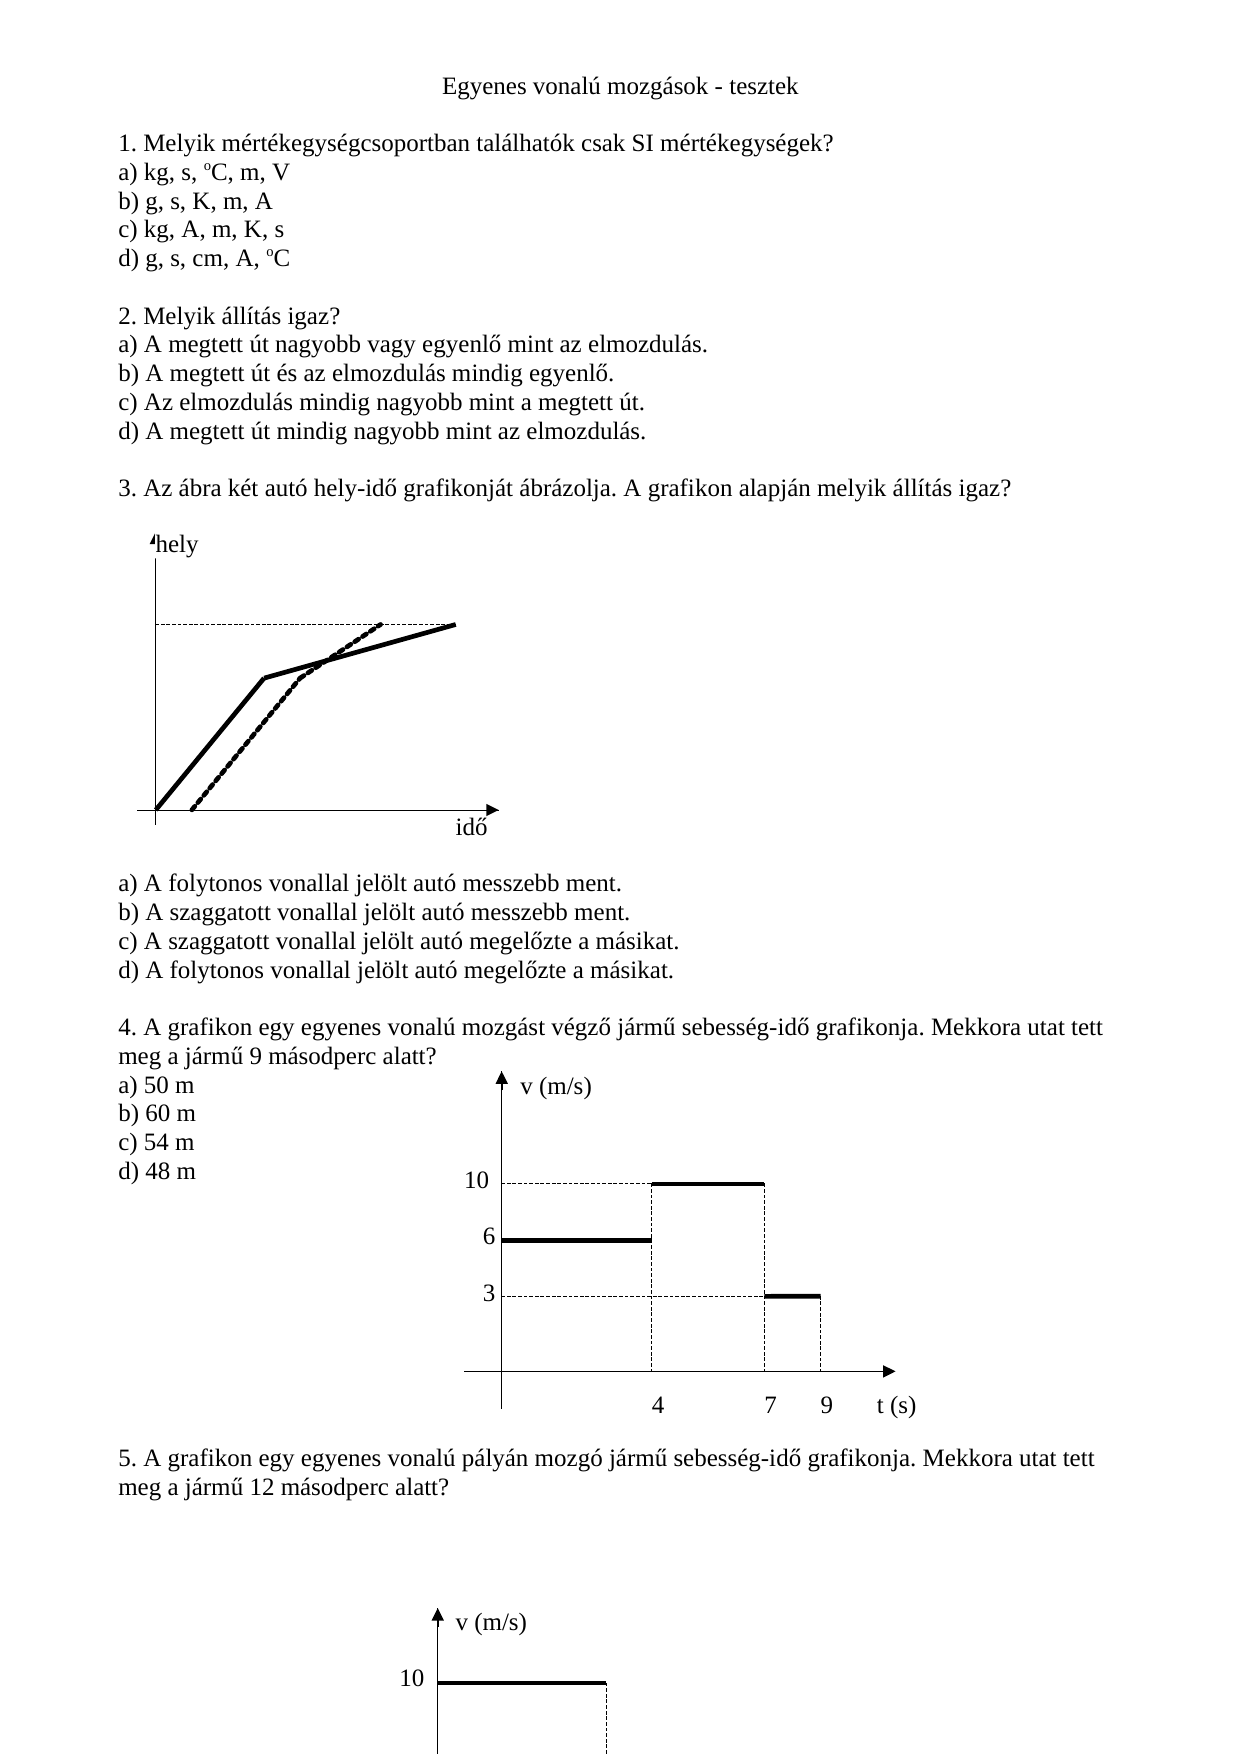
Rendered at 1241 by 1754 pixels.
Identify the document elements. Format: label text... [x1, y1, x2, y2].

text 2. Melyik állítás igaz? [118, 301, 1122, 329]
text 3. Az ábra két autó hely-idő grafikonját ábrázolja. A grafikon alapján melyik állítás igaz? [118, 473, 1122, 502]
text c) A szaggatott vonallal jelölt autó megelőzte a másikat. [118, 926, 1122, 955]
text 1. Melyik mértékegységcsoportban találhatók csak SI mértékegységek? [118, 128, 1122, 157]
text d) A folytonos vonallal jelölt autó megelőzte a másikat. [118, 955, 1122, 983]
text Egyenes vonalú mozgások - tesztek [118, 71, 1122, 99]
text d) 48 m [118, 1156, 1122, 1185]
text b) g, s, K, m, A [118, 186, 1122, 214]
text d) g, s, cm, A, oC [118, 243, 1122, 272]
text a) kg, s, oC, m, V [118, 157, 1122, 186]
text d) A megtett út mindig nagyobb mint az elmozdulás. [118, 416, 1122, 444]
text b) A megtett út és az elmozdulás mindig egyenlő. [118, 358, 1122, 387]
text 4. A grafikon egy egyenes vonalú mozgást végző jármű sebesség-idő grafikonja. Mekkora utat tett meg a jármű 9 másodperc alatt? [118, 1012, 1122, 1070]
text c) kg, A, m, K, s [118, 214, 1122, 243]
text c) 54 m [118, 1127, 1122, 1156]
text 5. A grafikon egy egyenes vonalú pályán mozgó jármű sebesség-idő grafikonja. Mekkora utat tett meg a jármű 12 másodperc alatt? [118, 1443, 1122, 1501]
text c) Az elmozdulás mindig nagyobb mint a megtett út. [118, 387, 1122, 416]
text a) A megtett út nagyobb vagy egyenlő mint az elmozdulás. [118, 329, 1122, 358]
text a) A folytonos vonallal jelölt autó messzebb ment. [118, 868, 1122, 897]
text b) 60 m [118, 1098, 1122, 1127]
text a) 50 m [118, 1070, 1122, 1098]
text b) A szaggatott vonallal jelölt autó messzebb ment. [118, 897, 1122, 926]
